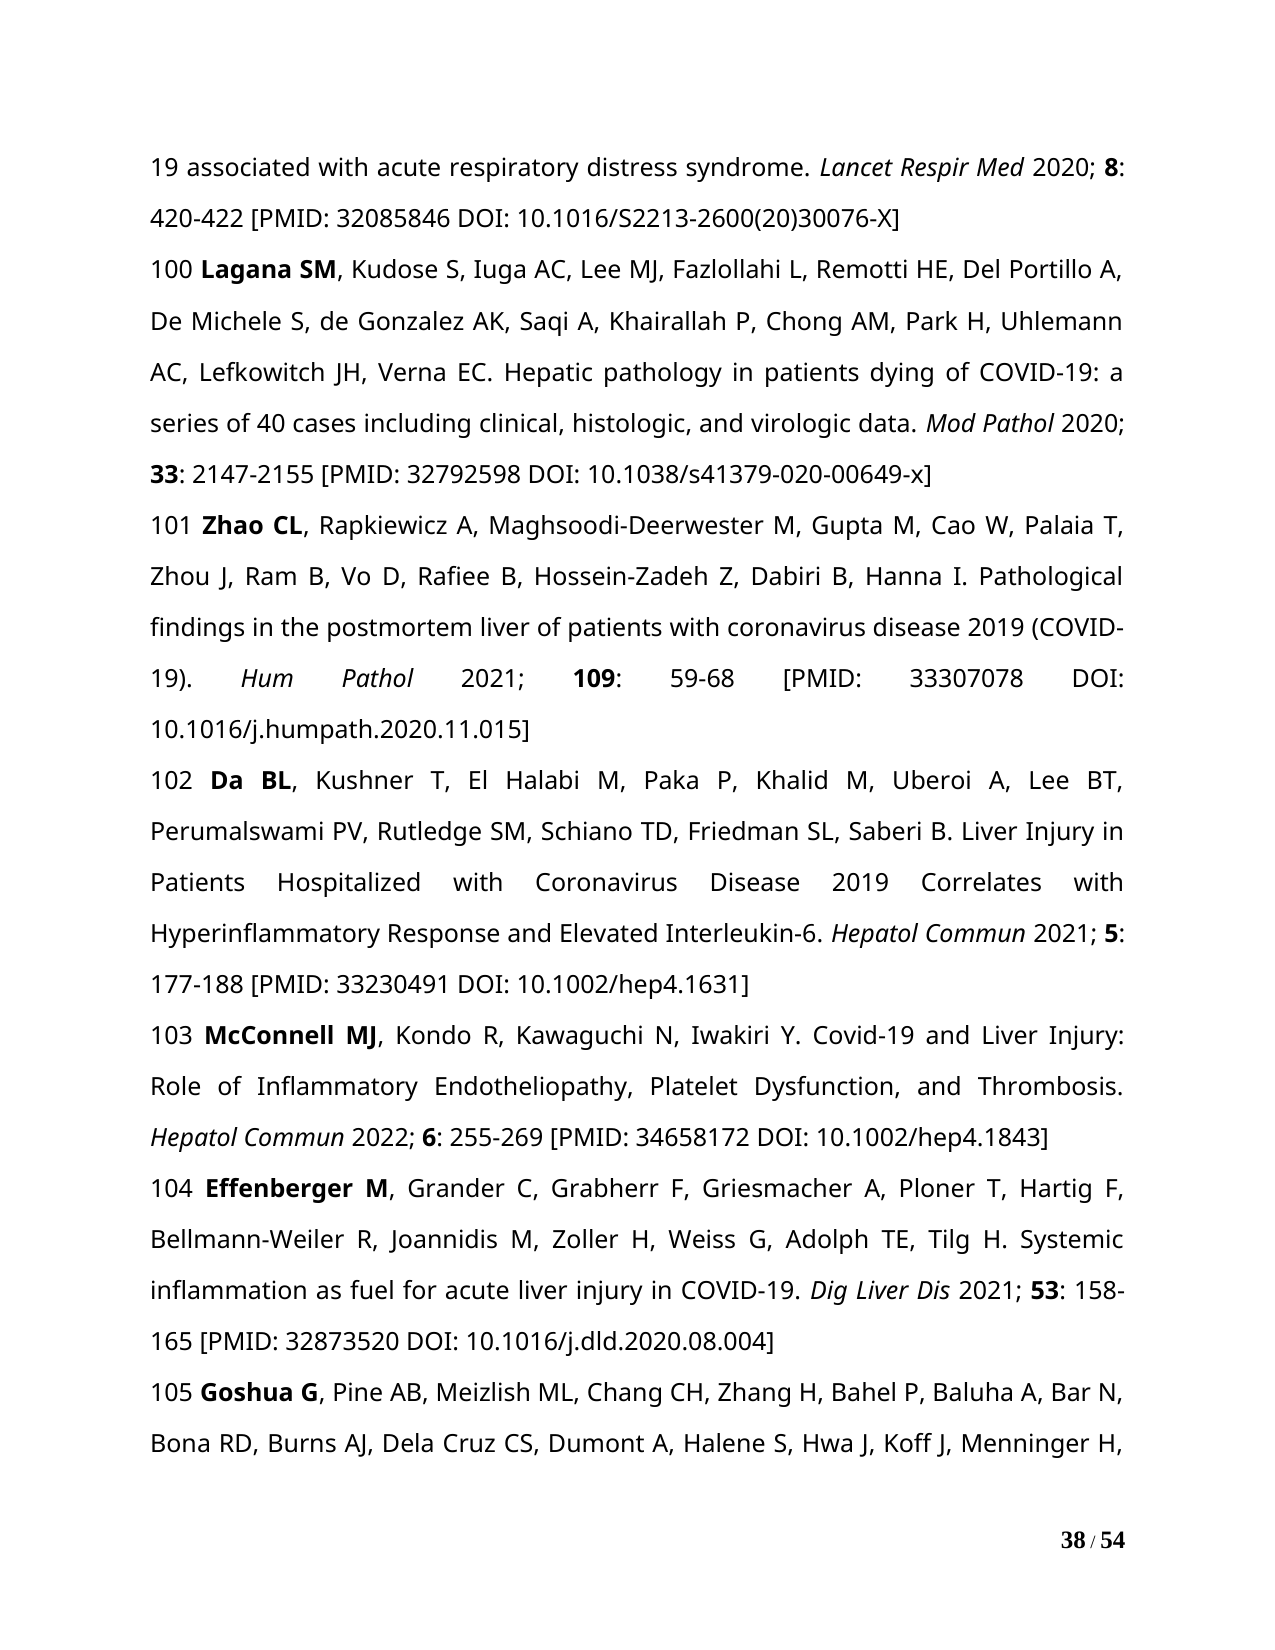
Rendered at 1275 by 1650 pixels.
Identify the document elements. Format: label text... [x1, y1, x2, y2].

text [150, 150, 1125, 235]
text 102 Da BL, Kushner T, El Halabi M, Paka P, Khalid M, Uberoi A, Lee BT, Perumalswami PV, Rutledge SM, Schiano TD, Friedman SL, Saberi B. Liver Injury in Patients Hospitalized with Coronavirus Disease 2019 Correlates with Hyperinflammatory Response and Elevated Interleukin-6. Hepatol Commun 2021; 5: 177-188 [PMID: 33230491 DOI: 10.1002/hep4.1631] [150, 762, 1125, 1001]
text 104 Effenberger M, Grander C, Grabherr F, Griesmacher A, Ploner T, Hartig F, Bellmann-Weiler R, Joannidis M, Zoller H, Weiss G, Adolph TE, Tilg H. Systemic inflammation as fuel for acute liver injury in COVID-19. Dig Liver Dis 2021; 53: 158-165 [PMID: 32873520 DOI: 10.1016/j.dld.2020.08.004] [150, 1171, 1125, 1358]
text 100 Lagana SM, Kudose S, Iuga AC, Lee MJ, Fazlollahi L, Remotti HE, Del Portillo A, De Michele S, de Gonzalez AK, Saqi A, Khairallah P, Chong AM, Park H, Uhlemann AC, Lefkowitch JH, Verna EC. Hepatic pathology in patients dying of COVID-19: a series of 40 cases including clinical, histologic, and virologic data. Mod Pathol 2020; 33: 2147-2155 [PMID: 32792598 DOI: 10.1038/s41379-020-00649-x] [150, 252, 1125, 490]
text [150, 1375, 1125, 1460]
text 103 McConnell MJ, Kondo R, Kawaguchi N, Iwakiri Y. Covid-19 and Liver Injury: Role of Inflammatory Endotheliopathy, Platelet Dysfunction, and Thrombosis. Hepatol Commun 2022; 6: 255-269 [PMID: 34658172 DOI: 10.1002/hep4.1843] [150, 1018, 1125, 1154]
text 101 Zhao CL, Rapkiewicz A, Maghsoodi-Deerwester M, Gupta M, Cao W, Palaia T, Zhou J, Ram B, Vo D, Rafiee B, Hossein-Zadeh Z, Dabiri B, Hanna I. Pathological findings in the postmortem liver of patients with coronavirus disease 2019 (COVID-19). Hum Pathol 2021; 109: 59-68 [PMID: 33307078 DOI: 10.1016/j.humpath.2020.11.015] [150, 507, 1125, 746]
